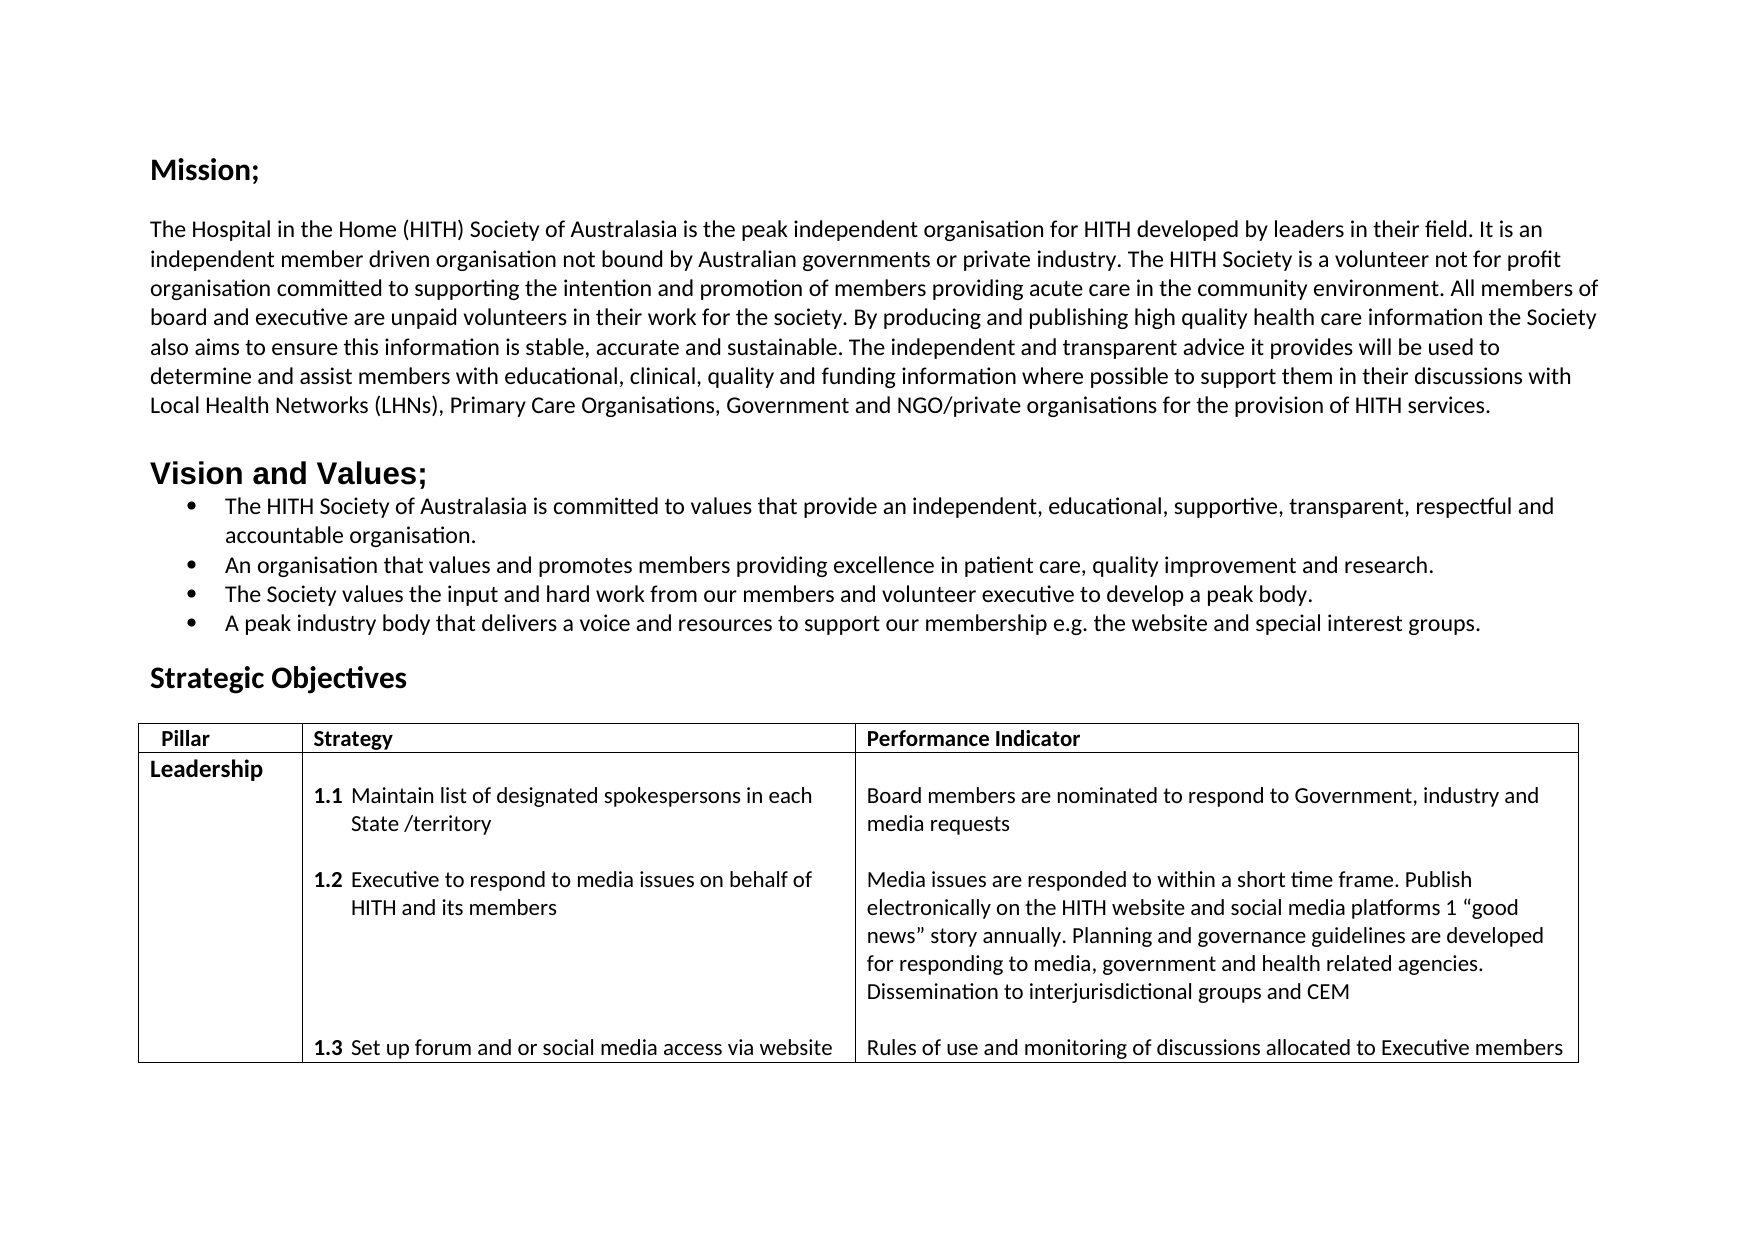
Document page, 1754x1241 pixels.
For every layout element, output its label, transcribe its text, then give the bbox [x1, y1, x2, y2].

list A peak industry body that delivers a voice and resources to support our membership e.g. the website and special interest groups. [187, 608, 1604, 638]
text The Hospital in the Home (HITH) Society of Australasia is the peak independent organisation for HITH developed by leaders in their field. It is an independent member driven organisation not bound by Australian governments or private industry. The HITH Society is a volunteer not for profit organisation committed to supporting the intention and promotion of members providing acute care in the community environment. All members of board and executive are unpaid volunteers in their work for the society. By producing and publishing high quality health care information the Society also aims to ensure this information is stable, accurate and sustainable. The independent and transparent advice it provides will be used to determine and assist members with educational, clinical, quality and funding information where possible to support them in their discussions with Local Health Networks (LHNs), Primary Care Organisations, Government and NGO/private organisations for the provision of HITH services. [150, 214, 1604, 419]
list The HITH Society of Australasia is committed to values that provide an independent, educational, supportive, transparent, respectful and accountable organisation. [187, 491, 1604, 550]
table_header Strategy [303, 724, 855, 752]
text Mission; [150, 150, 1604, 188]
list The Society values the input and hard work from our members and volunteer executive to develop a peak body. [187, 579, 1604, 608]
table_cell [303, 753, 855, 1062]
table_cell Leadership [139, 753, 302, 1062]
text Vision and Values; [150, 455, 1604, 491]
table_header [139, 724, 302, 752]
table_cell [856, 753, 1578, 1062]
list An organisation that values and promotes members providing excellence in patient care, quality improvement and research. [187, 550, 1604, 579]
text Strategic Objectives [150, 658, 1604, 697]
table_header Performance Indicator [856, 724, 1578, 752]
